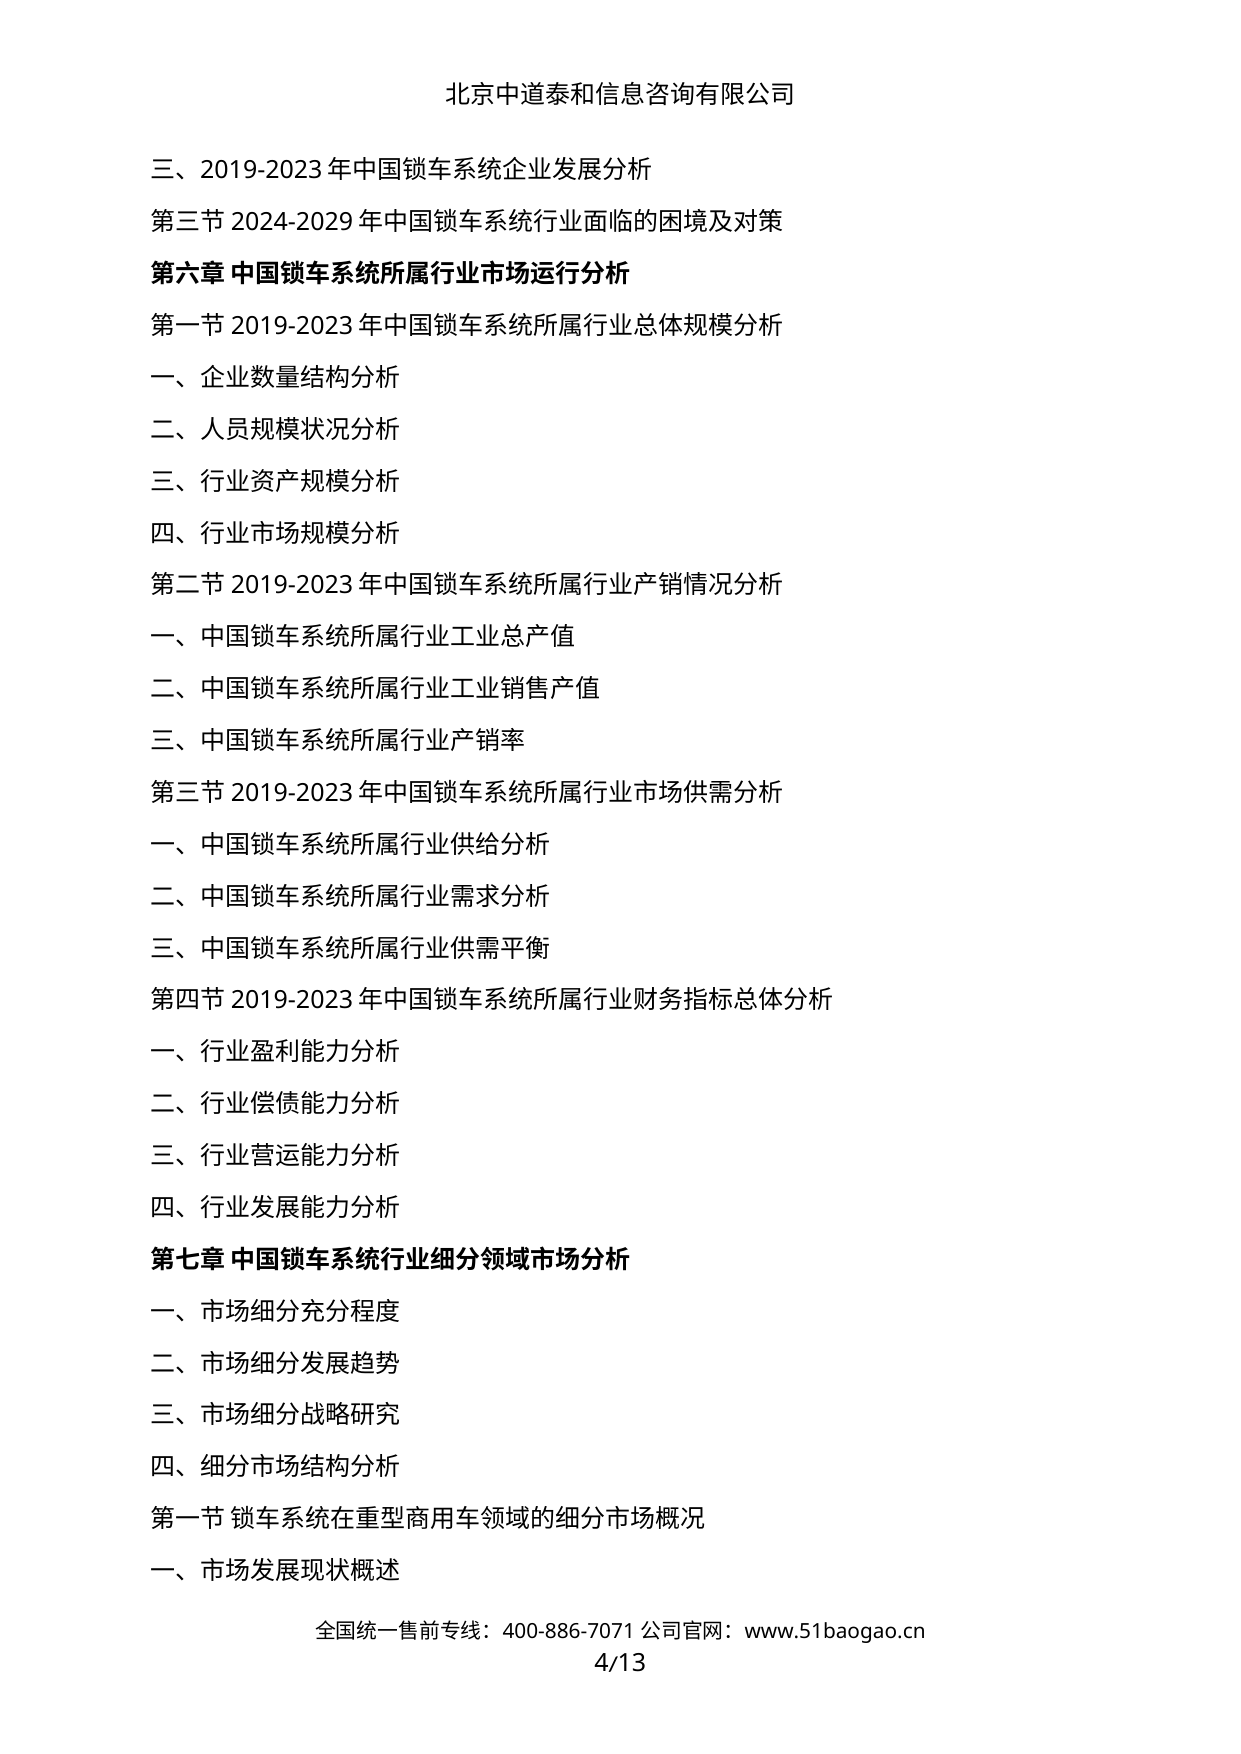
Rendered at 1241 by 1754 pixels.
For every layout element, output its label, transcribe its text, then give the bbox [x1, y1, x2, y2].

text 一、中国锁车系统所属行业供给分析 [150, 824, 1090, 861]
text 第二节 2019-2023年中国锁车系统所属行业产销情况分析 [150, 565, 1090, 601]
text 三、行业营运能力分析 [150, 1136, 1090, 1172]
text 四、细分市场结构分析 [150, 1447, 1090, 1483]
text 三、行业资产规模分析 [150, 461, 1090, 497]
text 三、中国锁车系统所属行业产销率 [150, 721, 1090, 757]
text 第七章 中国锁车系统行业细分领域市场分析 [150, 1239, 1090, 1276]
text 二、人员规模状况分析 [150, 409, 1090, 446]
text 二、行业偿债能力分析 [150, 1084, 1090, 1120]
text 第一节 2019-2023年中国锁车系统所属行业总体规模分析 [150, 306, 1090, 342]
text 一、市场细分充分程度 [150, 1291, 1090, 1327]
text 一、行业盈利能力分析 [150, 1032, 1090, 1068]
text 三、市场细分战略研究 [150, 1395, 1090, 1431]
text 第一节 锁车系统在重型商用车领域的细分市场概况 [150, 1499, 1090, 1535]
text 三、中国锁车系统所属行业供需平衡 [150, 928, 1090, 964]
text 三、2019-2023年中国锁车系统企业发展分析 [150, 150, 1090, 186]
text 四、行业市场规模分析 [150, 513, 1090, 549]
text 二、中国锁车系统所属行业需求分析 [150, 876, 1090, 912]
text 一、中国锁车系统所属行业工业总产值 [150, 617, 1090, 653]
text 第四节 2019-2023年中国锁车系统所属行业财务指标总体分析 [150, 980, 1090, 1016]
text 一、企业数量结构分析 [150, 357, 1090, 394]
text 一、市场发展现状概述 [150, 1551, 1090, 1587]
text 第三节 2019-2023年中国锁车系统所属行业市场供需分析 [150, 772, 1090, 809]
text 四、行业发展能力分析 [150, 1187, 1090, 1224]
text 第六章 中国锁车系统所属行业市场运行分析 [150, 254, 1090, 290]
text 二、中国锁车系统所属行业工业销售产值 [150, 669, 1090, 705]
text 第三节 2024-2029年中国锁车系统行业面临的困境及对策 [150, 202, 1090, 238]
text 二、市场细分发展趋势 [150, 1343, 1090, 1379]
